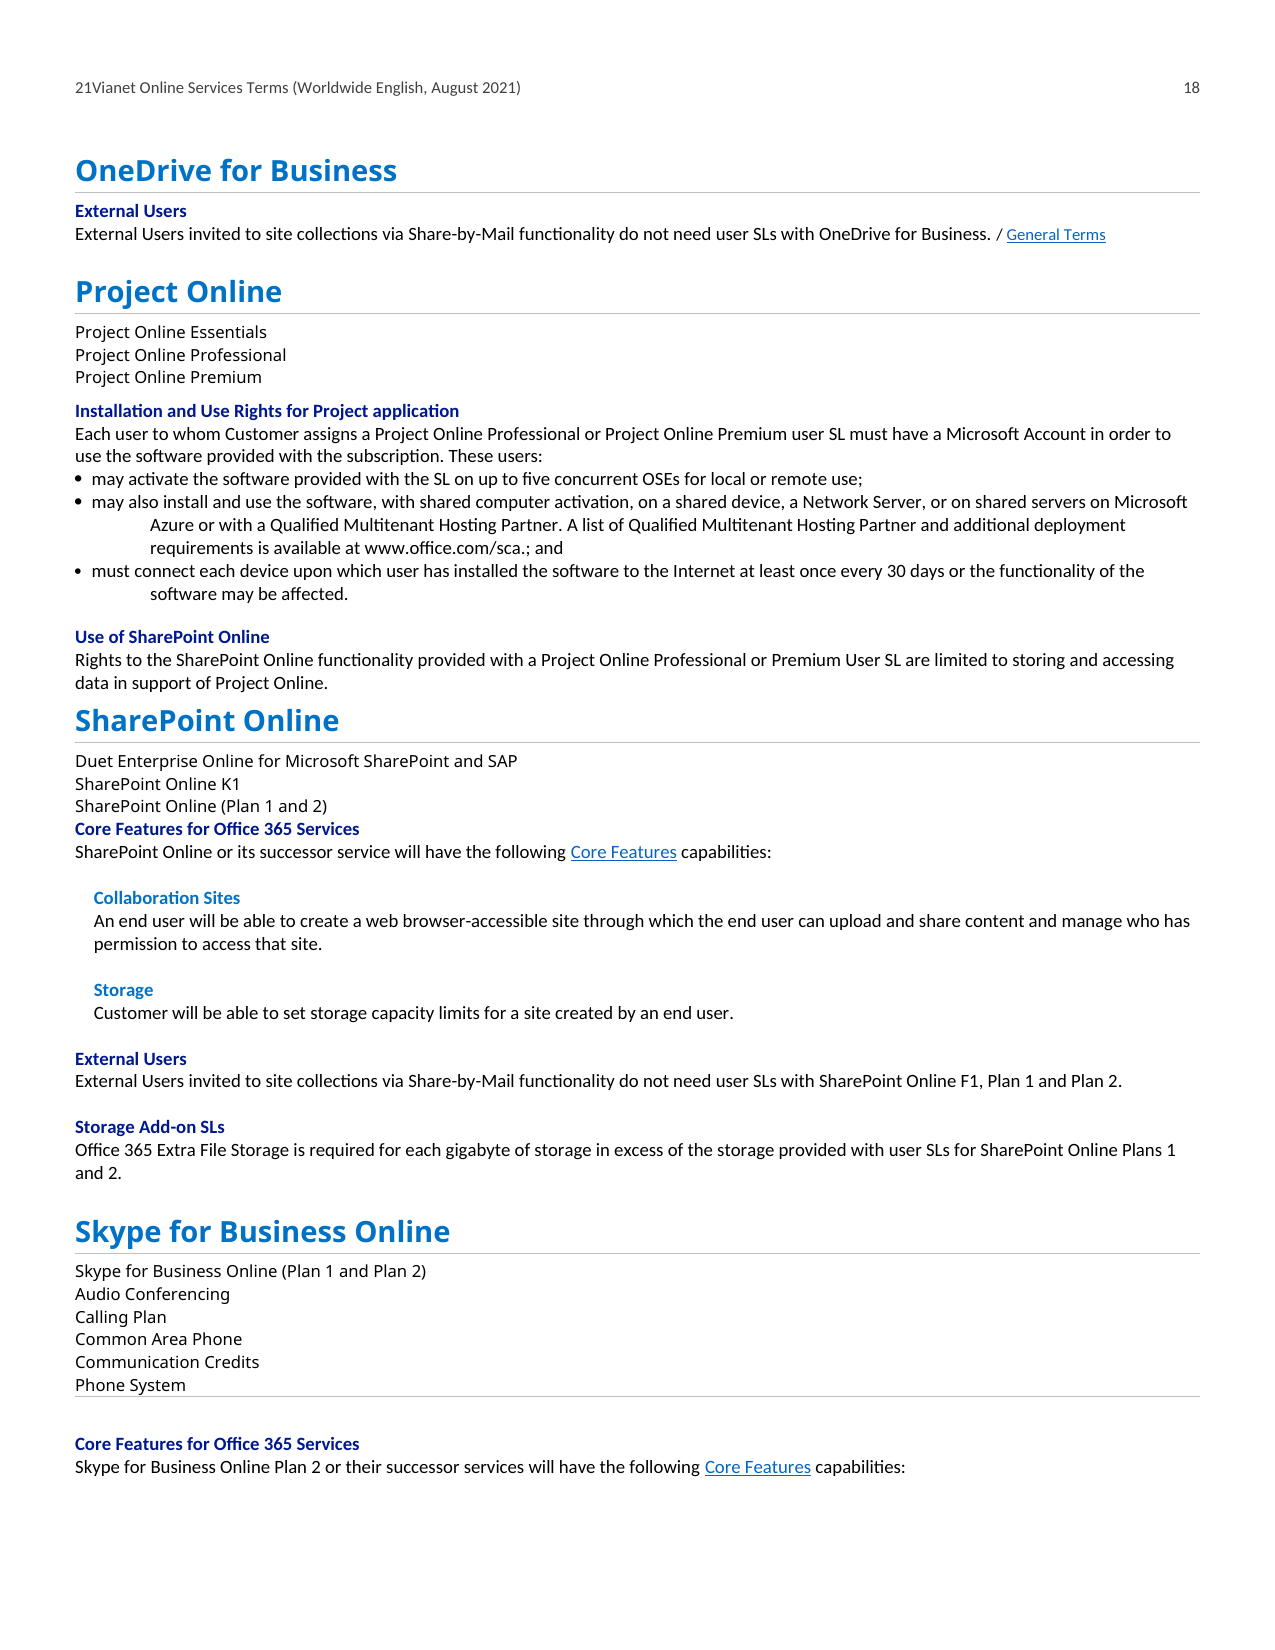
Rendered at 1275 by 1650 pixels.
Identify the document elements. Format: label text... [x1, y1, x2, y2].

list Office 365 Extra File Storage is required for each gigabyte of storage in excess of the storage provided with user SLs for SharePoint Online Plans 1 and 2. [75, 1138, 1200, 1184]
list Use of SharePoint Online [75, 625, 1200, 648]
list An end user will be able to create a web browser-accessible site through which the end user can upload and share content and manage who has permission to access that site. [94, 909, 1200, 955]
list Audio Conferencing [75, 1283, 1200, 1305]
subtitle OneDrive for Business [75, 150, 1200, 192]
subtitle Skype for Business Online [75, 1211, 1200, 1253]
list SharePoint Online or its successor service will have the following Core Features capabilities: [75, 841, 1200, 863]
list Installation and Use Rights for Project application [75, 399, 1200, 422]
subtitle Project Online [75, 271, 1200, 313]
list Storage Add-on SLs [75, 1116, 1200, 1138]
list Communication Credits [75, 1351, 1200, 1373]
subtitle SharePoint Online [75, 700, 1200, 742]
list Project Online Premium [75, 366, 1200, 389]
list External Users invited to site collections via Share-by-Mail functionality do not need user SLs with OneDrive for Business. / General Terms [75, 222, 1200, 245]
list Storage [94, 978, 1200, 1001]
list Project Online Professional [75, 343, 1200, 366]
list SharePoint Online (Plan 1 and 2) [75, 795, 1200, 818]
list Each user to whom Customer assigns a Project Online Professional or Project Online Premium user SL must have a Microsoft Account in order to use the software provided with the subscription. These users: [75, 422, 1200, 468]
list Project Online Essentials [75, 321, 1200, 343]
list Collaboration Sites [94, 886, 1200, 909]
list Rights to the SharePoint Online functionality provided with a Project Online Professional or Premium User SL are limited to storing and accessing data in support of Project Online. [75, 648, 1200, 694]
list External Users invited to site collections via Share-by-Mail functionality do not need user SLs with SharePoint Online F1, Plan 1 and Plan 2. [75, 1070, 1200, 1093]
list must connect each device upon which user has installed the software to the Internet at least once every 30 days or the functionality of the software may be affected. [75, 559, 1200, 605]
list Phone System [75, 1373, 1200, 1396]
list may activate the software provided with the SL on up to five concurrent OSEs for local or remote use; [75, 468, 1200, 491]
list Common Area Phone [75, 1328, 1200, 1351]
list External Users [75, 199, 1200, 222]
list Core Features for Office 365 Services [75, 1432, 1200, 1455]
list SharePoint Online K1 [75, 772, 1200, 795]
list Calling Plan [75, 1305, 1200, 1328]
list Skype for Business Online (Plan 1 and Plan 2) [75, 1260, 1200, 1283]
list Skype for Business Online Plan 2 or their successor services will have the following Core Features capabilities: [75, 1455, 1200, 1478]
list External Users [75, 1047, 1200, 1070]
list Customer will be able to set storage capacity limits for a site created by an end user. [94, 1001, 1200, 1024]
list Core Features for Office 365 Services [75, 818, 1200, 841]
list may also install and use the software, with shared computer activation, on a shared device, a Network Server, or on shared servers on Microsoft Azure or with a Qualified Multitenant Hosting Partner. A list of Qualified Multitenant Hosting Partner and additional deployment requirements is available at www.office.com/sca.; and [75, 491, 1200, 559]
list Duet Enterprise Online for Microsoft SharePoint and SAP [75, 749, 1200, 772]
